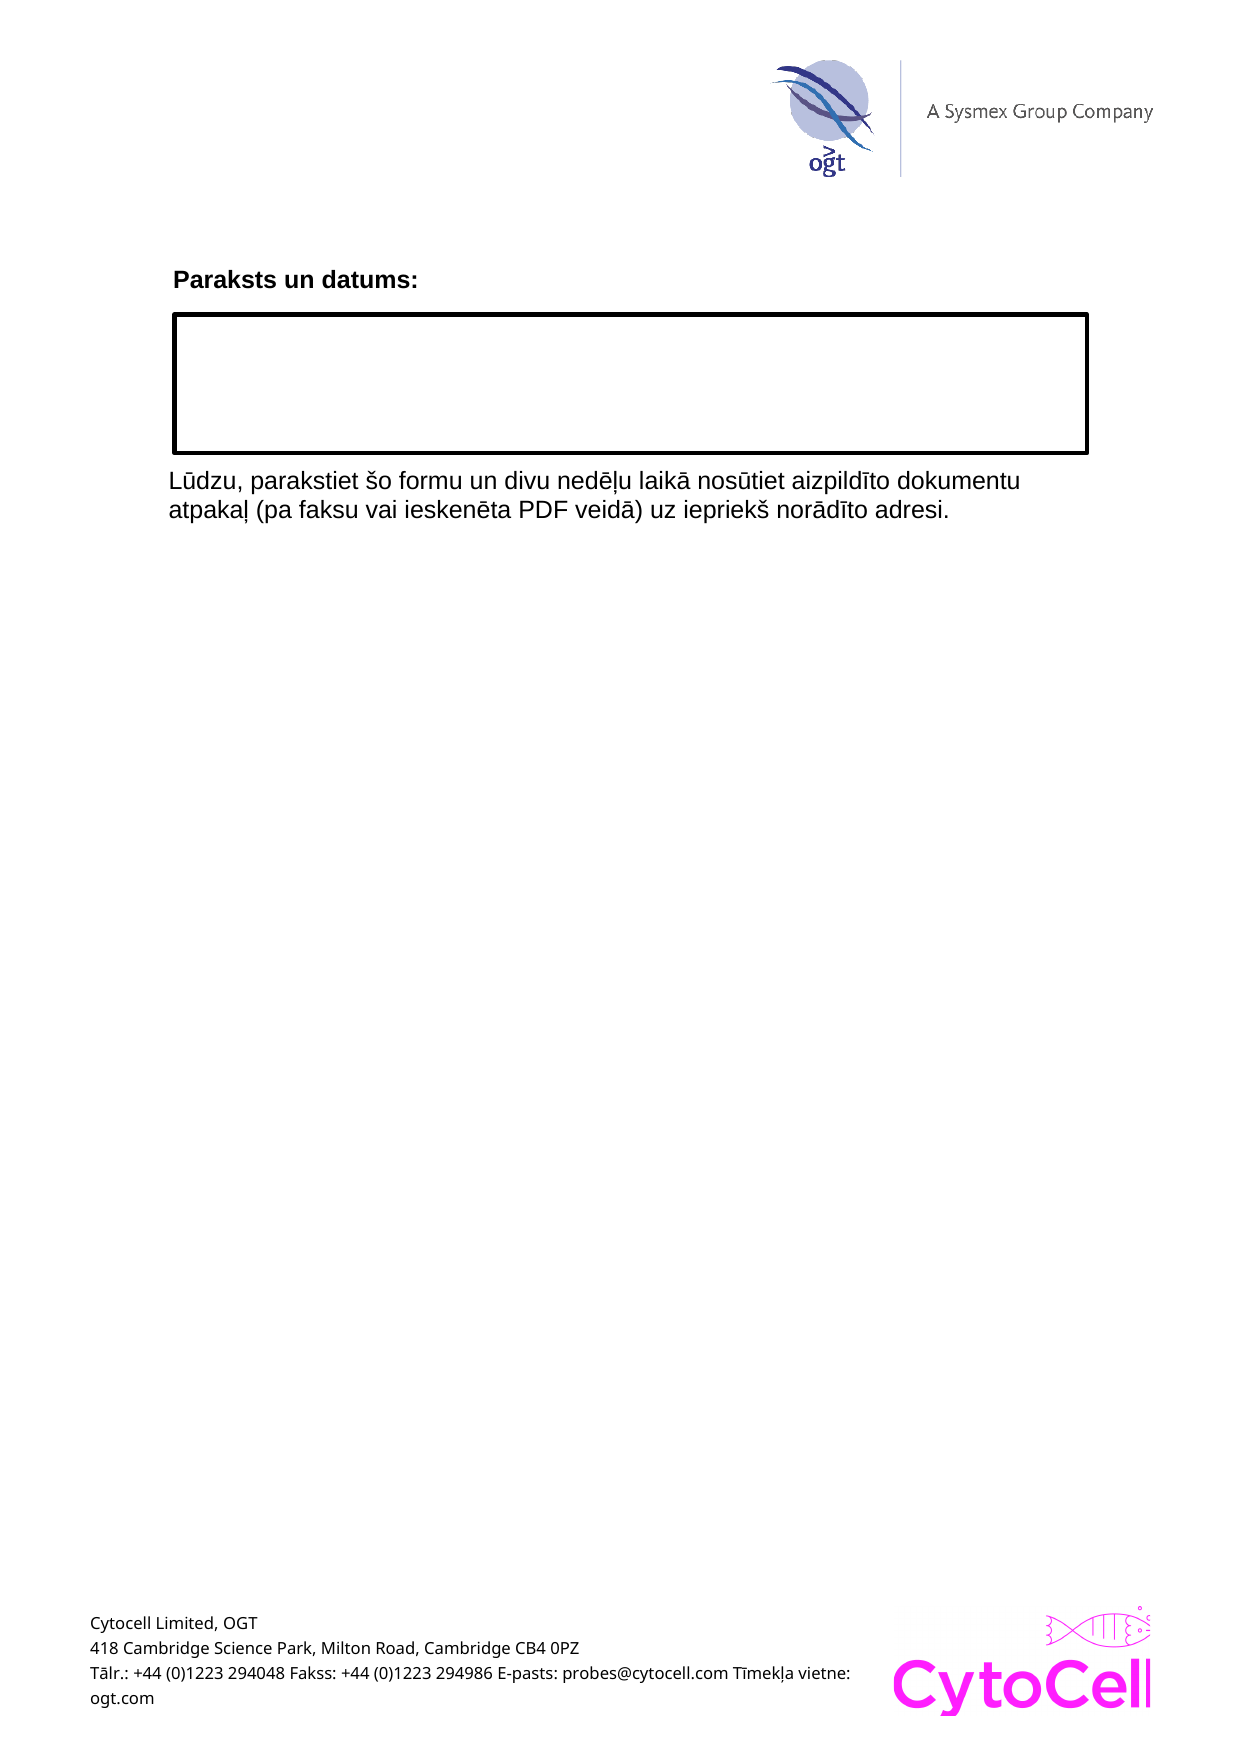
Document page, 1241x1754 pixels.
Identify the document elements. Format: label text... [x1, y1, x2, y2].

picture [893, 1606, 1150, 1716]
picture [744, 33, 1179, 204]
text Paraksts un datums: [150, 265, 1090, 294]
text Lūdzu, parakstiet šo formu un divu nedēļu laikā nosūtiet aizpildīto dokumentu atpakaļ (pa faksu vai ieskenēta PDF veidā) uz iepriekš norādīto adresi. [168, 466, 1090, 524]
